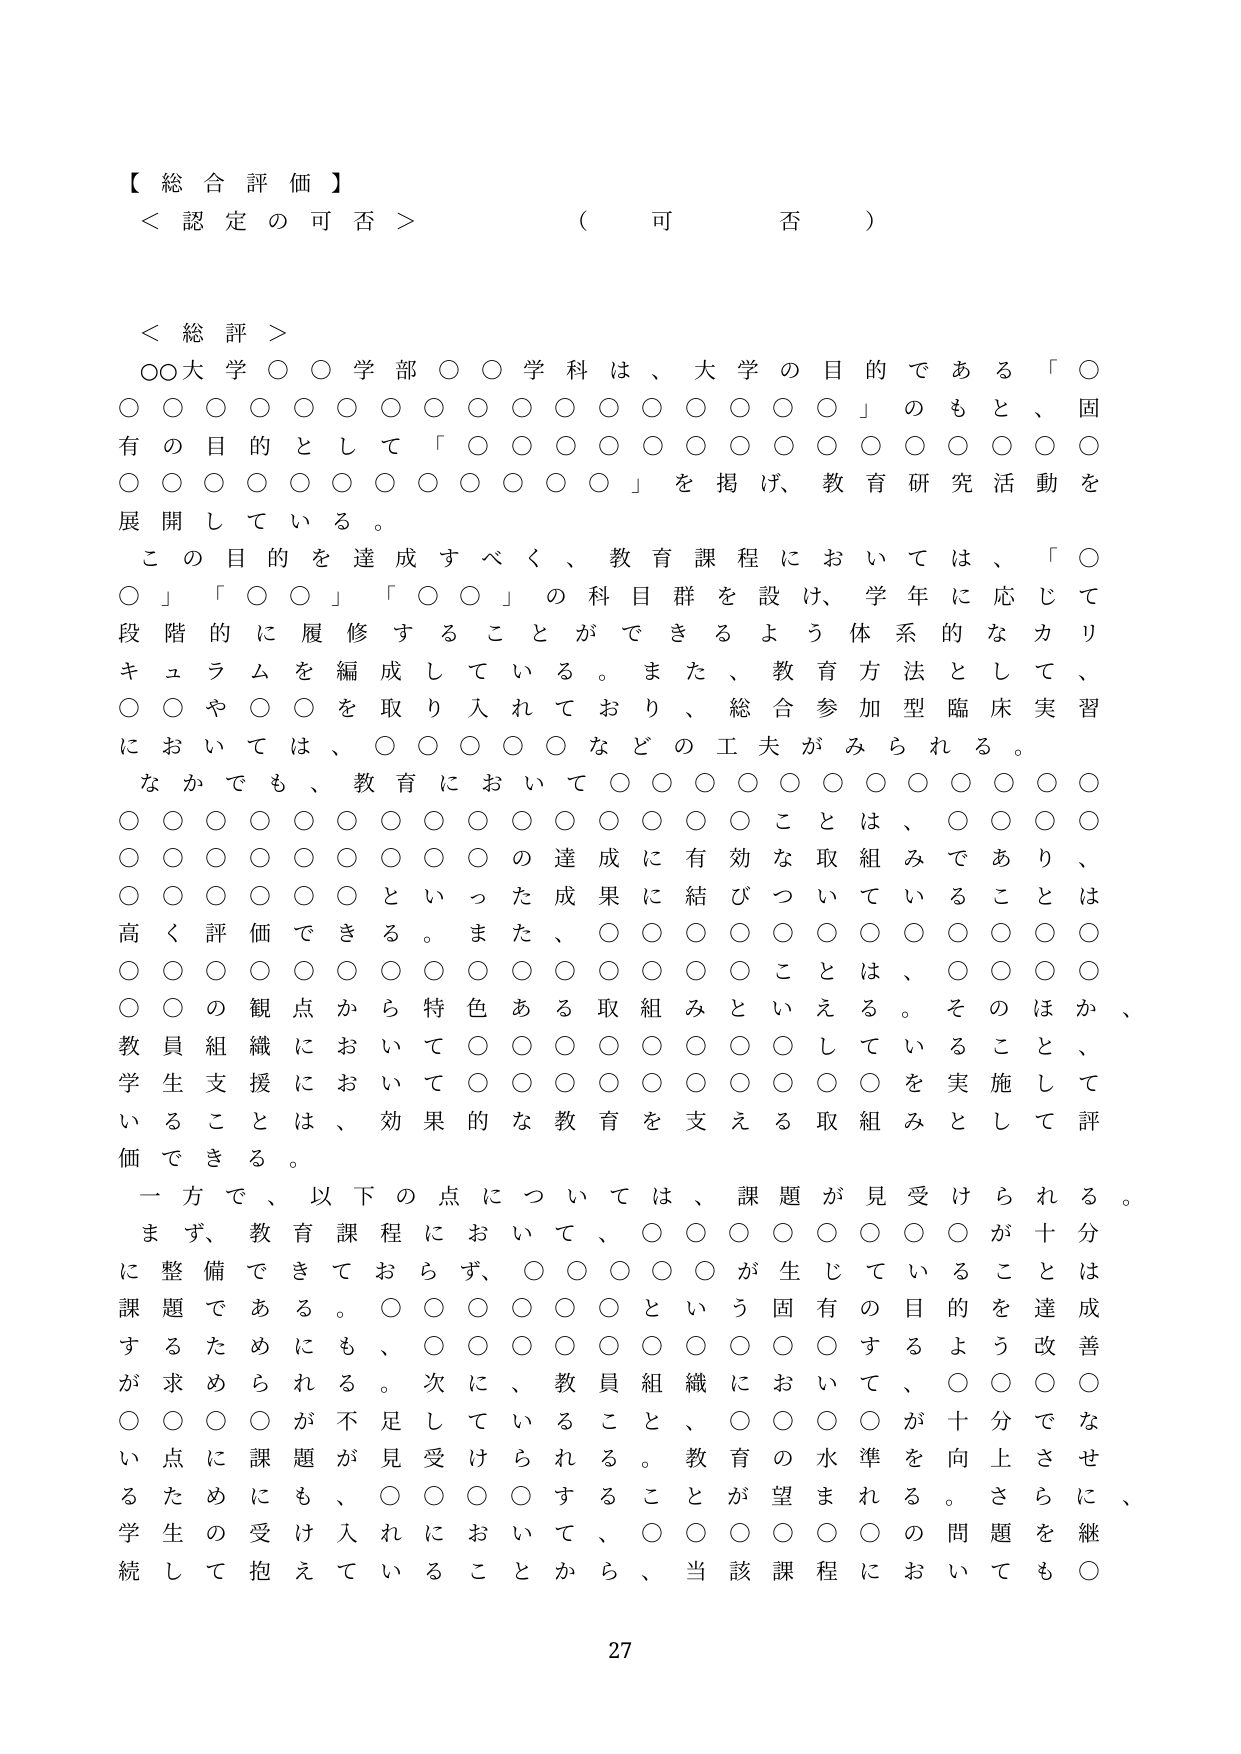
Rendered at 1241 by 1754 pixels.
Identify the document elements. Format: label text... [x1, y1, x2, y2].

text なかでも、教育において○○○○○○○○○○○○○○○○○○○○○○○○○○○ことは、○○○○○○○○○○○○○の達成に有効な取組みであり、○○○○○○といった成果に結びついていることは高く評価できる。また、○○○○○○○○○○○○○○○○○○○○○○○○○○○ことは、○○○○○○の観点から特色ある取組みといえる。そのほか、教員組織において○○○○○○○○していること、学生支援において○○○○○○○○○○を実施していることは、効果的な教育を支える取組みとして評価できる。 [118, 763, 1122, 1176]
text ○○大学○○学部○○学科は、大学の目的である「○○○○○○○○○○○○○○○○○○」のもと、固有の目的として「○○○○○○○○○○○○○○○○○○○○○○○○○○○」を掲げ、教育研究活動を展開している。 [118, 351, 1122, 538]
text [118, 1213, 1122, 1588]
text ＜総評＞ [118, 313, 1122, 351]
text 一方で、以下の点については、課題が見受けられる。 [118, 1176, 1122, 1213]
text この目的を達成すべく、教育課程においては、「○○」「○○」「○○」の科目群を設け、学年に応じて段階的に履修することができるよう体系的なカリキュラムを編成している。また、教育方法として、○○や○○を取り入れており、総合参加型臨床実習においては、○○○○○などの工夫がみられる。 [118, 538, 1122, 763]
text ＜認定の可否＞ （ 可 否 ） [118, 201, 1122, 238]
subtitle 【総合評価】 [118, 163, 1122, 201]
